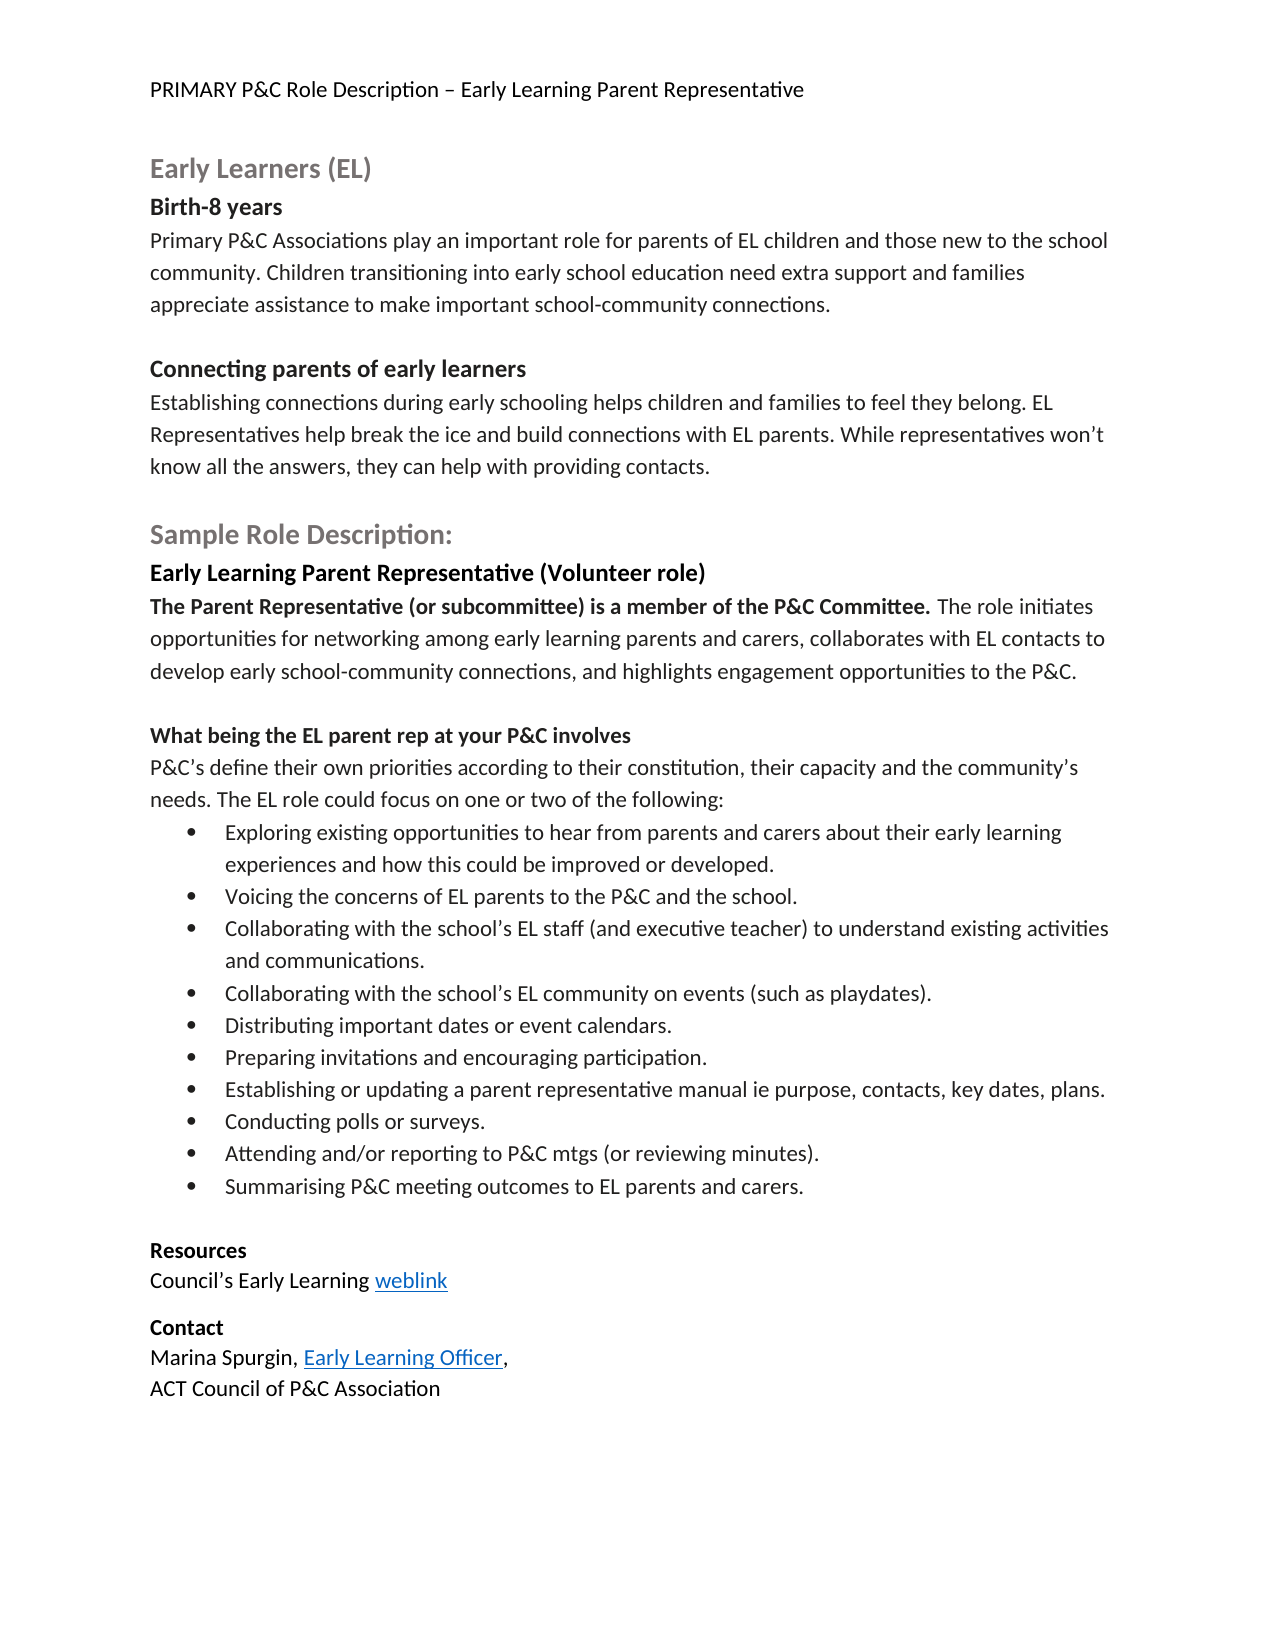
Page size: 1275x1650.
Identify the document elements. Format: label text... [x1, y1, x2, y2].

list Exploring existing opportunities to hear from parents and carers about their early learning experiences and how this could be improved or developed. [187, 818, 1125, 878]
list Preparing invitations and encouraging participation. [187, 1043, 1125, 1071]
list Collaborating with the school’s EL staff (and executive teacher) to understand existing activities and communications. [187, 914, 1125, 974]
list Summarising P&C meeting outcomes to EL parents and carers. [187, 1172, 1125, 1232]
text Early Learning Parent Representative (Volunteer role) [150, 557, 1125, 588]
text Primary P&C Associations play an important role for parents of EL children and those new to the school community. Children transitioning into early school education need extra support and families appreciate assistance to make important school-community connections. [150, 226, 1125, 318]
list Voicing the concerns of EL parents to the P&C and the school. [187, 882, 1125, 910]
text Early Learners (EL) [150, 150, 1125, 186]
text P&C’s define their own priorities according to their constitution, their capacity and the community’s needs. The EL role could focus on one or two of the following: [150, 753, 1125, 813]
list Collaborating with the school’s EL community on events (such as playdates). [187, 979, 1125, 1007]
text What being the EL parent rep at your P&C involves [150, 721, 1125, 749]
list Attending and/or reporting to P&C mtgs (or reviewing minutes). [187, 1139, 1125, 1168]
text Establishing connections during early schooling helps children and families to feel they belong. EL Representatives help break the ice and build connections with EL parents. While representatives won’t know all the answers, they can help with providing contacts. [150, 388, 1125, 480]
text Resources Council’s Early Learning weblink [150, 1236, 1125, 1294]
list Distributing important dates or event calendars. [187, 1011, 1125, 1039]
text The Parent Representative (or subcommittee) is a member of the P&C Committee. The role initiates opportunities for networking among early learning parents and carers, collaborates with EL contacts to develop early school-community connections, and highlights engagement opportunities to the P&C. [150, 592, 1125, 685]
list Conducting polls or surveys. [187, 1107, 1125, 1135]
text Sample Role Description: [150, 516, 1125, 552]
list Establishing or updating a parent representative manual ie purpose, contacts, key dates, plans. [187, 1075, 1125, 1103]
text Contact Marina Spurgin, Early Learning Officer, ACT Council of P&C Association [150, 1313, 1125, 1402]
text Birth-8 years [150, 191, 1125, 221]
text Connecting parents of early learners [150, 353, 1125, 383]
